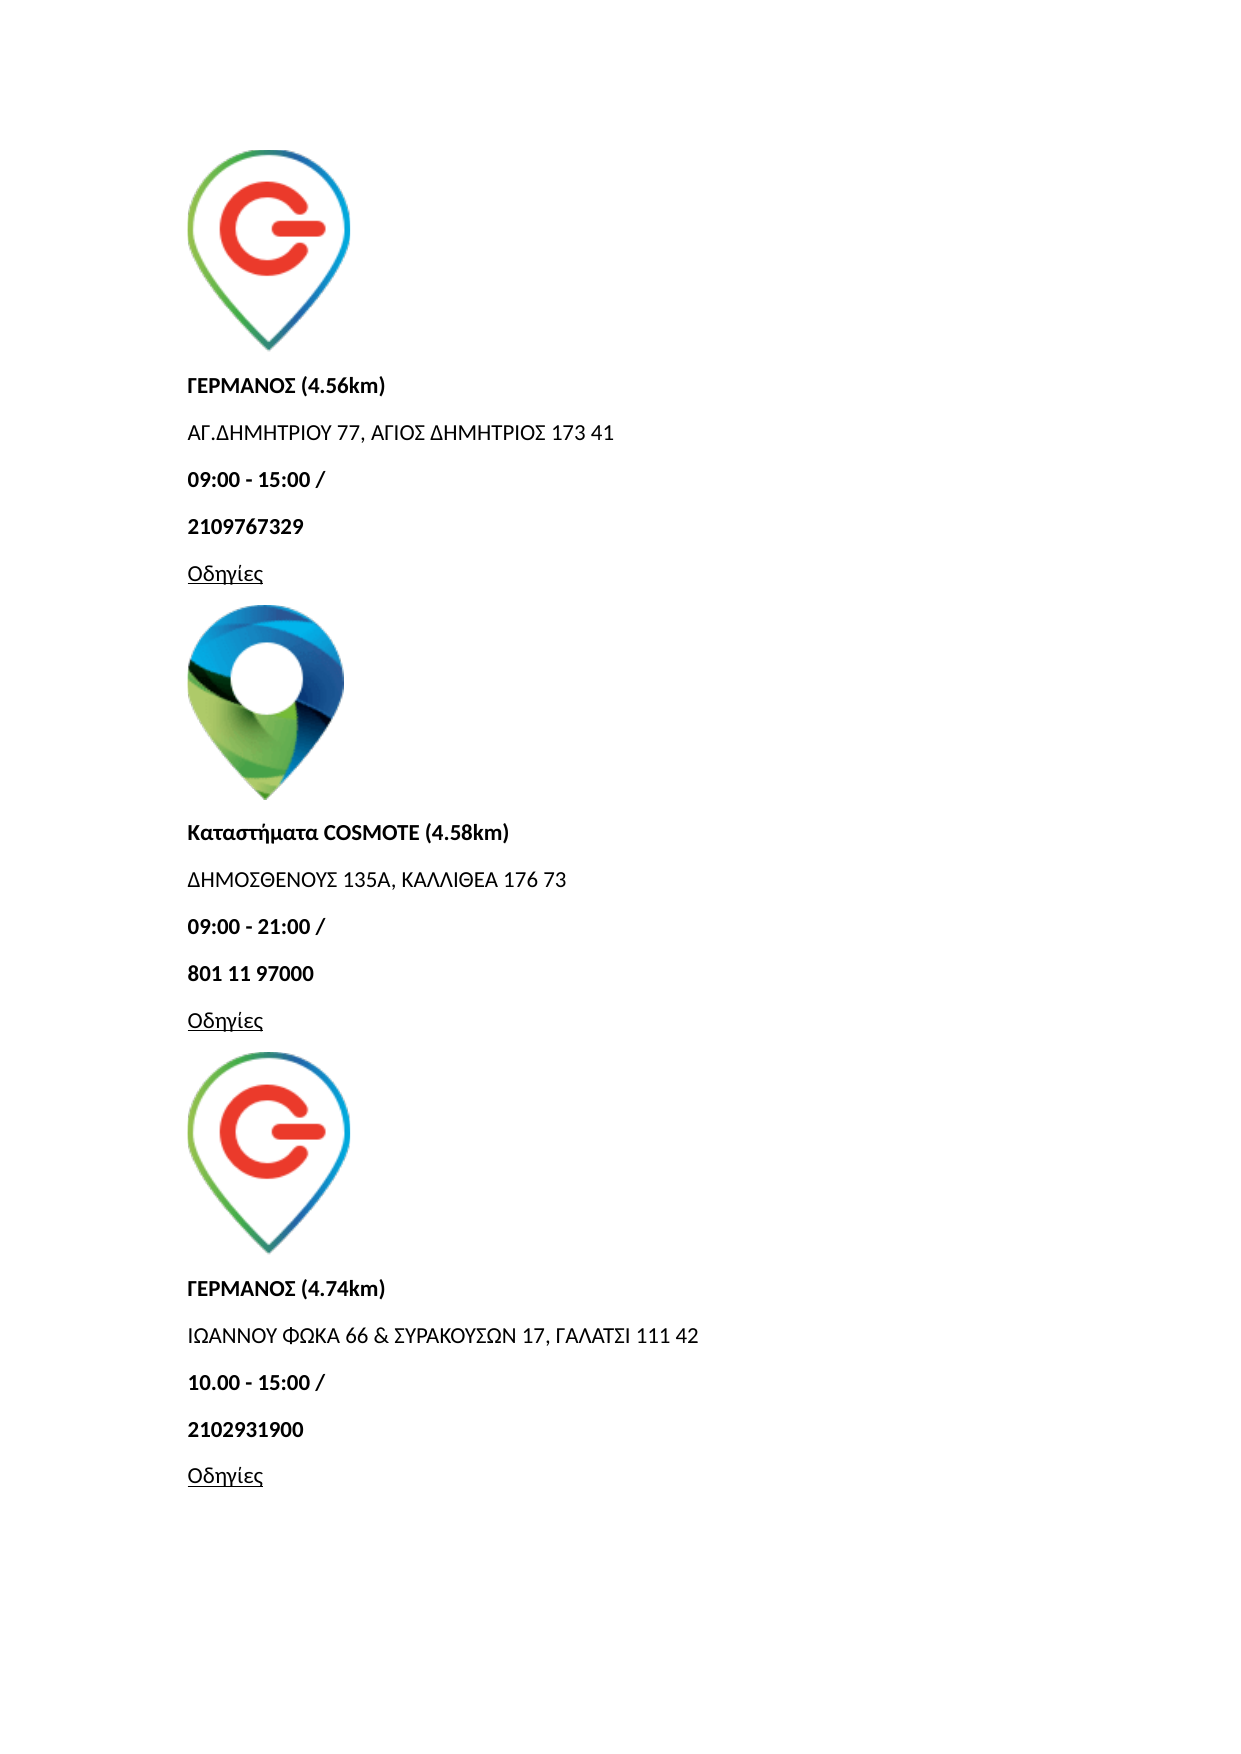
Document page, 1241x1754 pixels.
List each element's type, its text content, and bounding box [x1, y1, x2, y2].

text ΓΕΡΜΑΝΟΣ (4.74km) [187, 1274, 1053, 1302]
text Οδηγίες [187, 1462, 1053, 1489]
text ΓΕΡΜΑΝΟΣ (4.56km) [187, 371, 1053, 399]
text 2109767329 [187, 512, 1053, 540]
text ΔΗΜΟΣΘΕΝΟΥΣ 135Α, ΚΑΛΛΙΘΕΑ 176 73 [187, 865, 1053, 893]
text ΑΓ.ΔΗΜΗΤΡΙΟΥ 77, ΑΓΙΟΣ ΔΗΜΗΤΡΙΟΣ 173 41 [187, 418, 1053, 446]
text Οδηγίες [187, 559, 1053, 587]
text Οδηγίες [187, 1006, 1053, 1034]
text 09:00 - 21:00 / [187, 912, 1053, 940]
picture [187, 150, 350, 353]
text ΙΩΑΝΝΟΥ ΦΩΚΑ 66 & ΣΥΡΑΚΟΥΣΩΝ 17, ΓΑΛΑΤΣΙ 111 42 [187, 1321, 1053, 1349]
text Καταστήματα COSMOTE (4.58km) [187, 818, 1053, 846]
text 10.00 - 15:00 / [187, 1368, 1053, 1396]
text 801 11 97000 [187, 959, 1053, 987]
text 09:00 - 15:00 / [187, 465, 1053, 493]
picture [187, 605, 344, 800]
picture [187, 1052, 350, 1256]
text 2102931900 [187, 1415, 1053, 1443]
